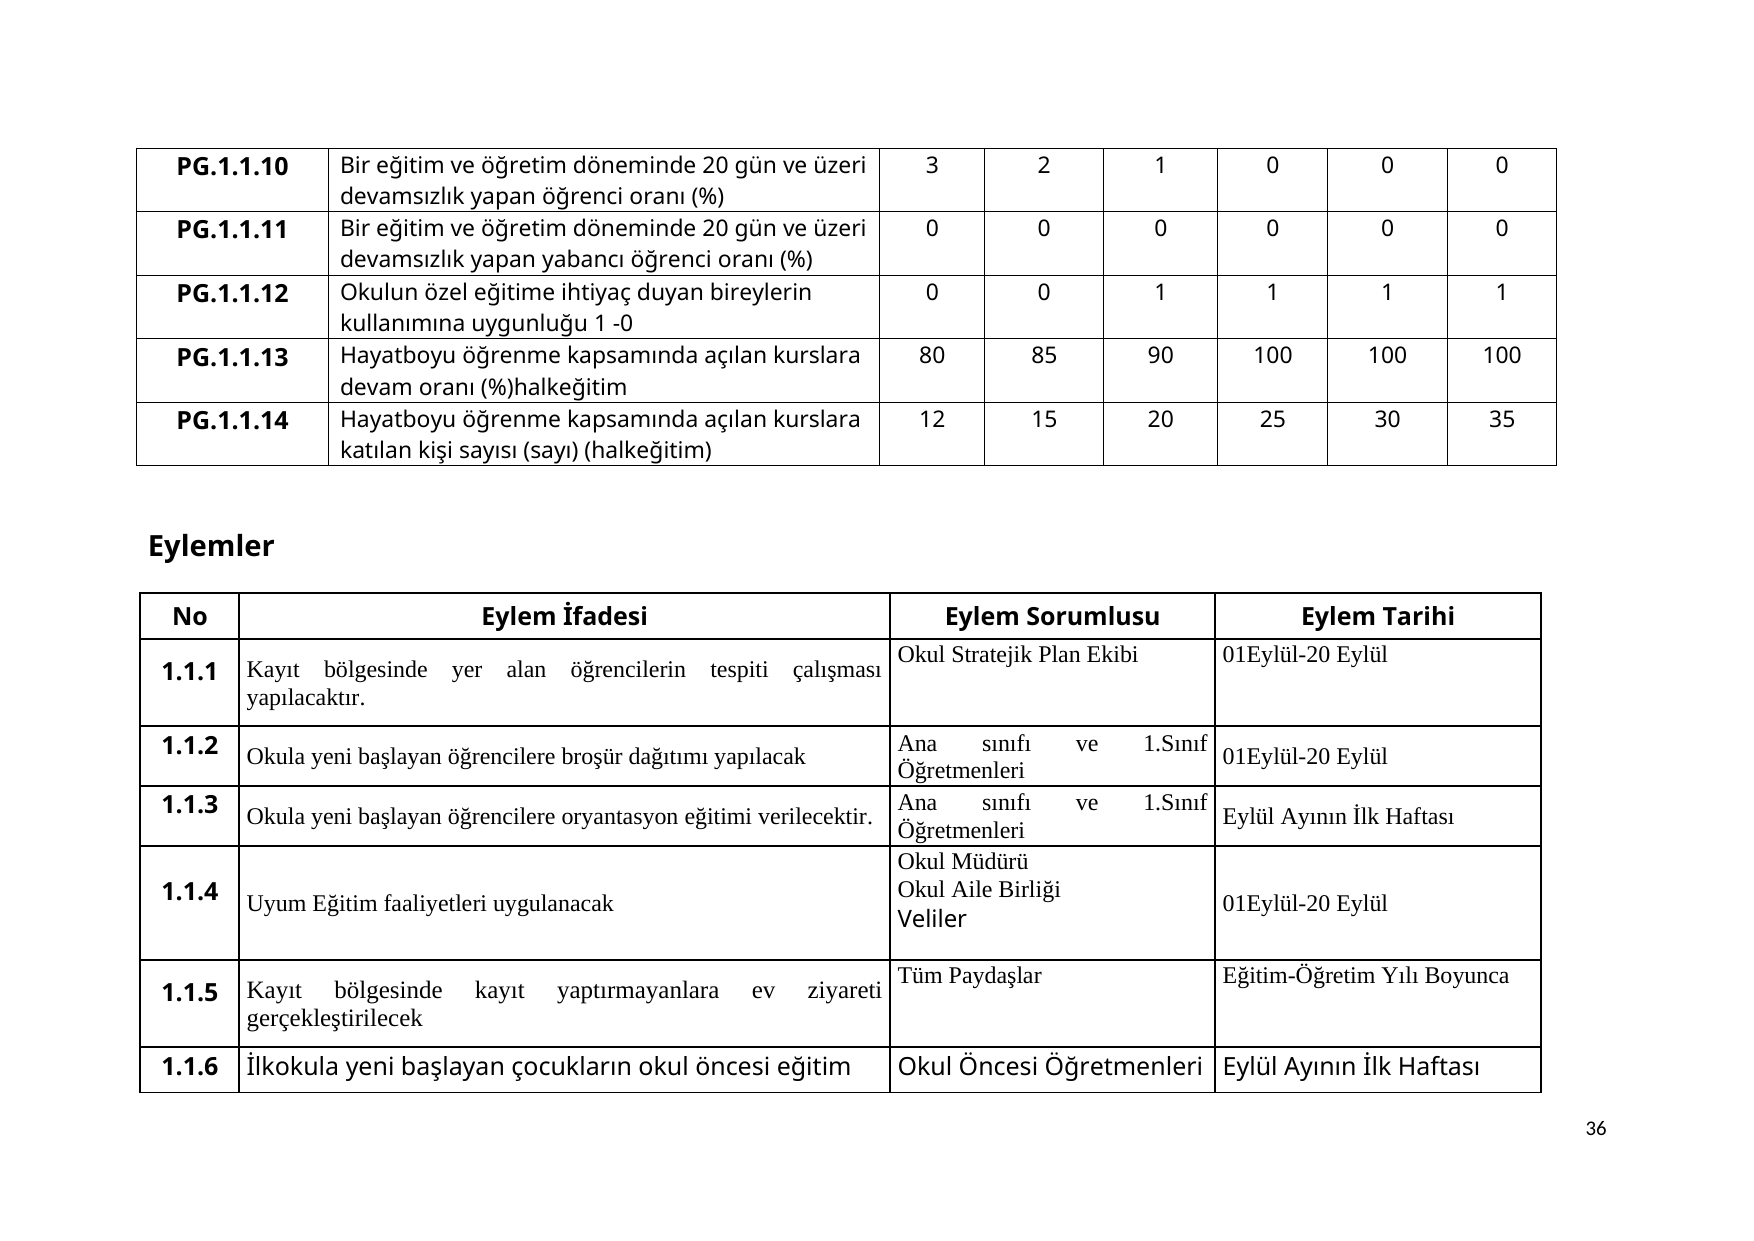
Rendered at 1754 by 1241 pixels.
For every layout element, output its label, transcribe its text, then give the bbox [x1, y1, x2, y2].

table_cell PG.1.1.10 [137, 149, 328, 211]
table_cell 1.1.6 [141, 1048, 238, 1092]
table_cell 1 [1218, 276, 1327, 338]
table_cell 3 [880, 149, 984, 211]
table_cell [891, 1048, 1214, 1092]
table_cell PG.1.1.13 [137, 339, 328, 402]
table_cell Eylül Ayının İlk Haftası [1216, 787, 1540, 845]
table_cell 20 [1104, 403, 1217, 465]
table_cell 15 [985, 403, 1103, 465]
table_cell 01Eylül-20 Eylül [1216, 727, 1540, 785]
table_cell 90 [1104, 339, 1217, 402]
table_cell 0 [880, 212, 984, 275]
table_cell 30 [1328, 403, 1447, 465]
table_header No [141, 594, 238, 638]
table_cell Bir eğitim ve öğretim döneminde 20 gün ve üzeri devamsızlık yapan yabancı öğrenci oranı (%) [329, 212, 879, 275]
table_cell Tüm Paydaşlar [891, 961, 1214, 1046]
table_cell 01Eylül-20 Eylül [1216, 847, 1540, 959]
table_cell 0 [985, 212, 1103, 275]
table_cell 1.1.2 [141, 727, 238, 785]
table_cell 0 [1448, 212, 1556, 275]
table_cell 0 [1328, 149, 1447, 211]
table_cell Uyum Eğitim faaliyetleri uygulanacak [240, 847, 889, 959]
table_cell 1 [1448, 276, 1556, 338]
table_cell Eğitim-Öğretim Yılı Boyunca [1216, 961, 1540, 1046]
table_cell Kayıt bölgesinde yer alan öğrencilerin tespiti çalışması yapılacaktır. [240, 640, 889, 725]
table_cell 0 [880, 276, 984, 338]
text Eylemler [148, 526, 1606, 565]
table_cell 0 [1218, 212, 1327, 275]
table_cell 1.1.1 [141, 640, 238, 725]
table_cell 1.1.5 [141, 961, 238, 1046]
table_cell Ana sınıfı ve 1.Sınıf Öğretmenleri [891, 727, 1214, 785]
table_cell Okul Stratejik Plan Ekibi [891, 640, 1214, 725]
table_header Eylem Sorumlusu [891, 594, 1214, 638]
table_cell PG.1.1.14 [137, 403, 328, 465]
table_cell 0 [1218, 149, 1327, 211]
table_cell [240, 1048, 889, 1092]
table_cell Ana sınıfı ve 1.Sınıf Öğretmenleri [891, 787, 1214, 845]
table_cell Okul Müdürü Okul Aile Birliği Veliler [891, 847, 1214, 959]
table_cell Okula yeni başlayan öğrencilere oryantasyon eğitimi verilecektir. [240, 787, 889, 845]
table_cell Okula yeni başlayan öğrencilere broşür dağıtımı yapılacak [240, 727, 889, 785]
table_cell 100 [1448, 339, 1556, 402]
table_cell 2 [985, 149, 1103, 211]
table_cell 0 [1328, 212, 1447, 275]
table_cell 1 [1104, 149, 1217, 211]
table_cell 100 [1218, 339, 1327, 402]
table_cell 25 [1218, 403, 1327, 465]
table_header Eylem İfadesi [240, 594, 889, 638]
table_cell 1 [1104, 276, 1217, 338]
table_cell 80 [880, 339, 984, 402]
table_cell PG.1.1.11 [137, 212, 328, 275]
table_cell Okulun özel eğitime ihtiyaç duyan bireylerin kullanımına uygunluğu 1 -0 [329, 276, 879, 338]
table_cell 0 [985, 276, 1103, 338]
table_cell Eylül Ayının İlk Haftası [1216, 1048, 1540, 1092]
table_cell 0 [1448, 149, 1556, 211]
table_cell 12 [880, 403, 984, 465]
table_cell 1.1.3 [141, 787, 238, 845]
table_cell 35 [1448, 403, 1556, 465]
table_cell 0 [1104, 212, 1217, 275]
table_cell Hayatboyu öğrenme kapsamında açılan kurslara katılan kişi sayısı (sayı) (halkeğitim) [329, 403, 879, 465]
table_cell 01Eylül-20 Eylül [1216, 640, 1540, 725]
table_cell 1.1.4 [141, 847, 238, 959]
table_cell Hayatboyu öğrenme kapsamında açılan kurslara devam oranı (%)halkeğitim [329, 339, 879, 402]
table_cell Bir eğitim ve öğretim döneminde 20 gün ve üzeri devamsızlık yapan öğrenci oranı (%) [329, 149, 879, 211]
table_cell PG.1.1.12 [137, 276, 328, 338]
table_cell Kayıt bölgesinde kayıt yaptırmayanlara ev ziyareti gerçekleştirilecek [240, 961, 889, 1046]
table_header Eylem Tarihi [1216, 594, 1540, 638]
table_cell 1 [1328, 276, 1447, 338]
table_cell 85 [985, 339, 1103, 402]
table_cell 100 [1328, 339, 1447, 402]
